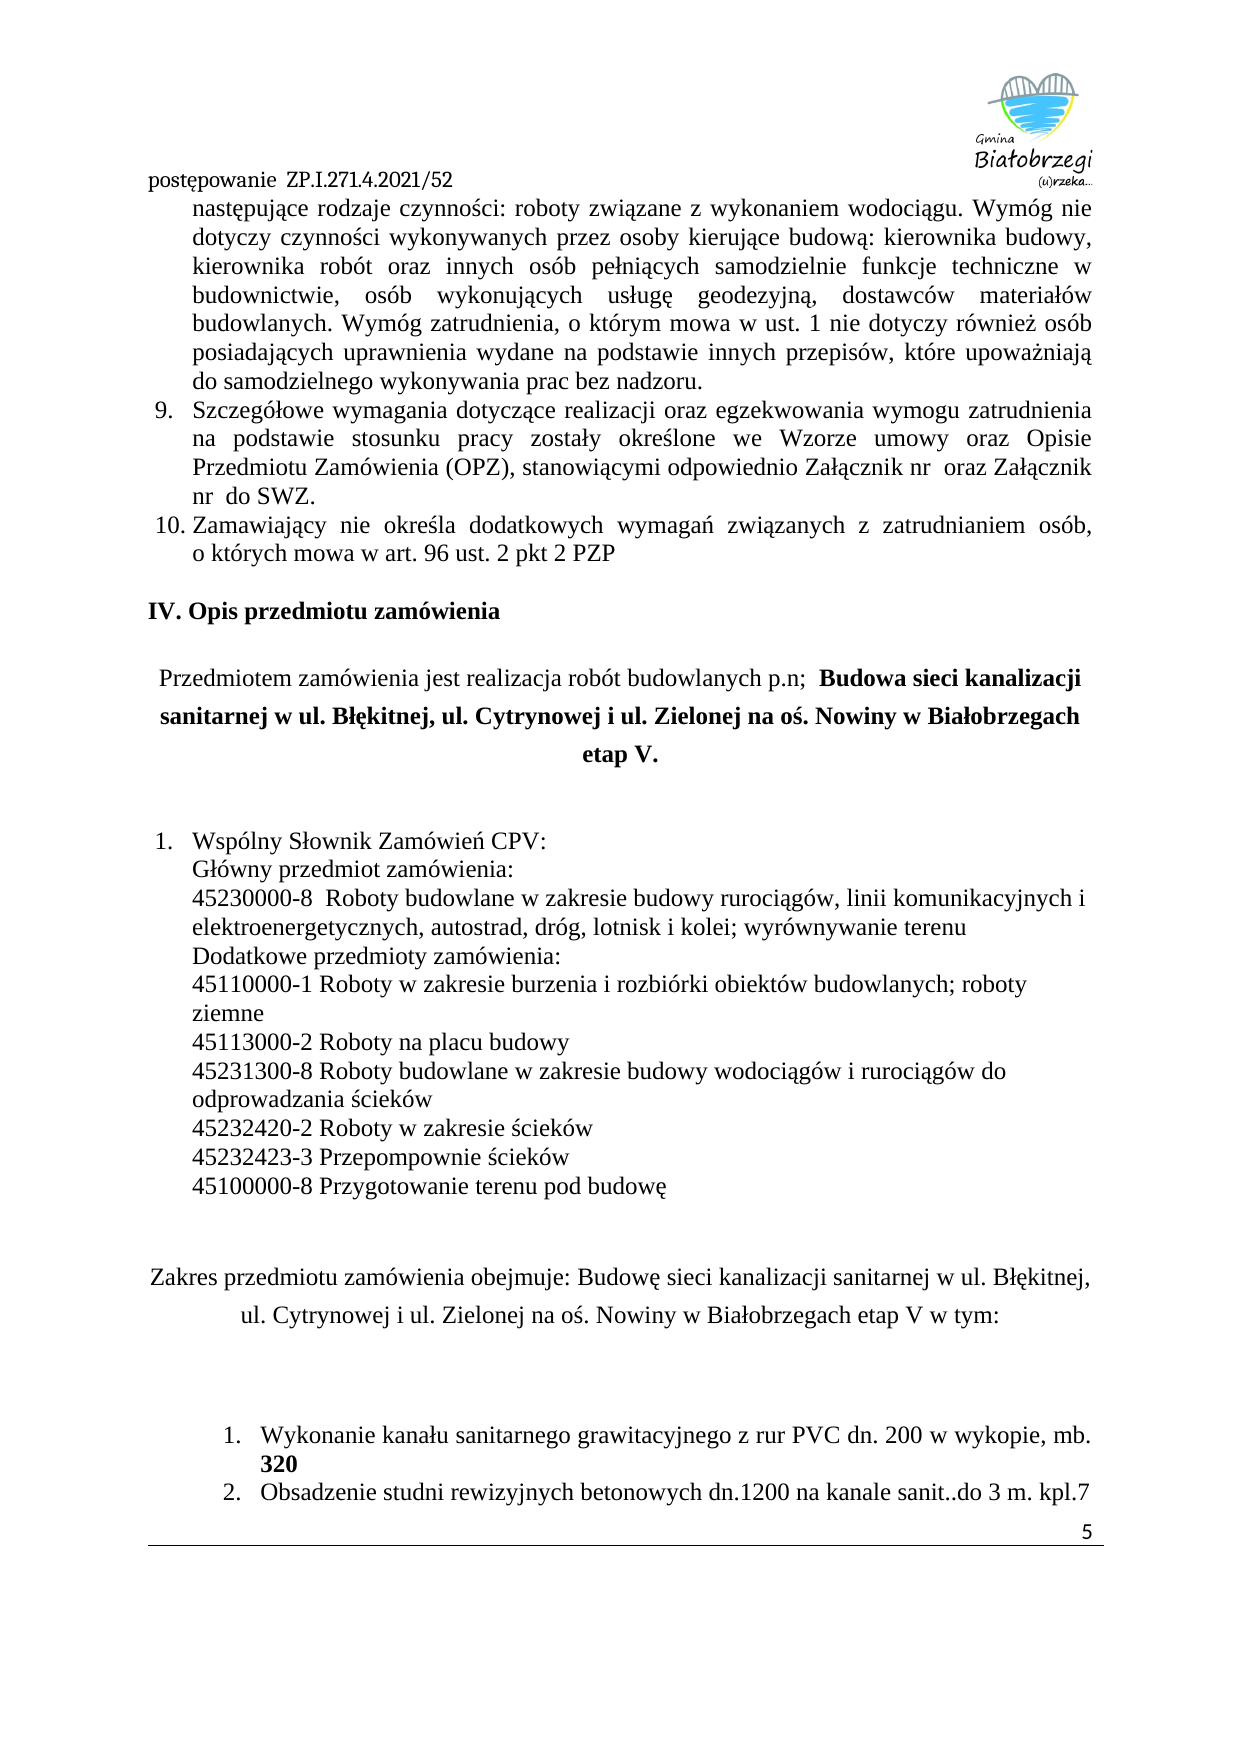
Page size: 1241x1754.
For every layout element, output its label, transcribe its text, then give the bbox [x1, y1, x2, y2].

text 45232423-3 Przepompownie ścieków [192, 1142, 1093, 1171]
text 45230000-8 Roboty budowlane w zakresie budowy rurociągów, linii komunikacyjnych i elektroenergetycznych, autostrad, dróg, lotnisk i kolei; wyrównywanie terenu [192, 883, 1093, 941]
list Obsadzenie studni rewizyjnych betonowych dn.1200 na kanale sanit..do 3 m. kpl.7 [223, 1477, 1093, 1506]
picture [975, 73, 1093, 188]
list Szczegółowe wymagania dotyczące realizacji oraz egzekwowania wymogu zatrudnienia na podstawie stosunku pracy zostały określone we Wzorze umowy oraz Opisie Przedmiotu Zamówienia (OPZ), stanowiącymi odpowiednio Załącznik nr oraz Załącznik nr do SWZ. [154, 395, 1093, 510]
text 45100000-8 Przygotowanie terenu pod budowę [192, 1171, 1093, 1199]
text Dodatkowe przedmioty zamówienia: [192, 941, 1093, 969]
text Zakres przedmiotu zamówienia obejmuje: Budowę sieci kanalizacji sanitarnej w ul. Błękitnej, ul. Cytrynowej i ul. Zielonej na oś. Nowiny w Białobrzegach etap V w tym: [148, 1253, 1093, 1329]
text Przedmiotem zamówienia jest realizacja robót budowlanych p.n; Budowa sieci kanalizacji sanitarnej w ul. Błękitnej, ul. Cytrynowej i ul. Zielonej na oś. Nowiny w Białobrzegach etap V. [148, 654, 1093, 768]
text 45232420-2 Roboty w zakresie ścieków [192, 1113, 1093, 1142]
list Wspólny Słownik Zamówień CPV: [154, 826, 1093, 854]
text IV. Opis przedmiotu zamówienia [148, 596, 1093, 625]
text 45231300-8 Roboty budowlane w zakresie budowy wodociągów i rurociągów do odprowadzania ścieków [192, 1056, 1093, 1113]
text 45113000-2 Roboty na placu budowy [192, 1027, 1093, 1056]
list Zamawiający nie określa dodatkowych wymagań związanych z zatrudnianiem osób, o których mowa w art. 96 ust. 2 pkt 2 PZP [154, 510, 1093, 567]
text Główny przedmiot zamówienia: [192, 854, 1093, 883]
text 45110000-1 Roboty w zakresie burzenia i rozbiórki obiektów budowlanych; roboty ziemne [192, 969, 1093, 1027]
list Wykonanie kanału sanitarnego grawitacyjnego z rur PVC dn. 200 w wykopie, mb. 320 [223, 1420, 1093, 1477]
